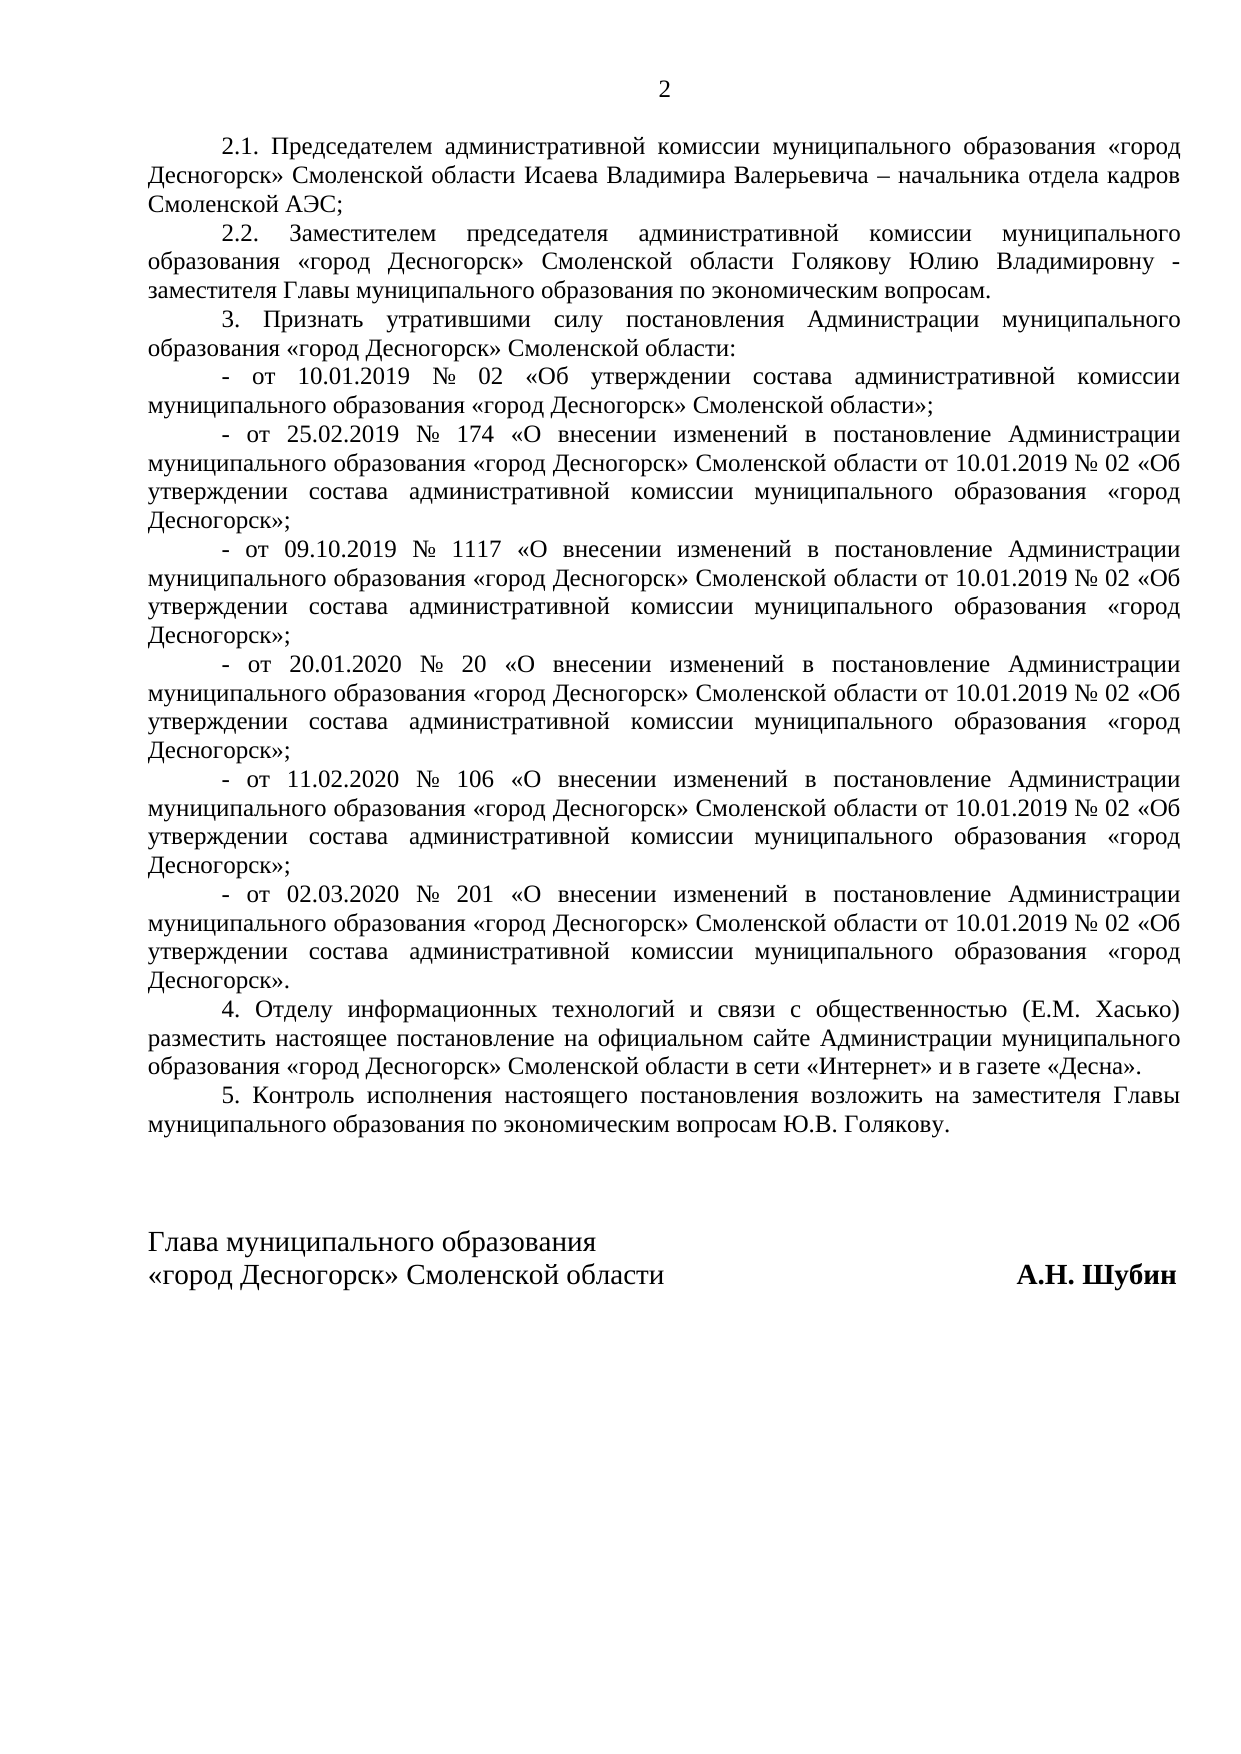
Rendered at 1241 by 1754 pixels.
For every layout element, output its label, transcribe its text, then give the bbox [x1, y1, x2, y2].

title 2.1. Председателем административной комиссии муниципального образования «город Десногорск» Смоленской области Исаева Владимира Валерьевича – начальника отдела кадров Смоленской АЭС; [148, 131, 1181, 218]
title - от 10.01.2019 № 02 «Об утверждении состава административной комиссии муниципального образования «город Десногорск» Смоленской области»; [148, 361, 1181, 419]
title 5. Контроль исполнения настоящего постановления возложить на заместителя Главы муниципального образования по экономическим вопросам Ю.В. Голякову. [148, 1080, 1181, 1138]
title - от 25.02.2019 № 174 «О внесении изменений в постановление Администрации муниципального образования «город Десногорск» Смоленской области от 10.01.2019 № 02 «Об утверждении состава административной комиссии муниципального образования «город Десногорск»; [148, 419, 1181, 534]
title 3. Признать утратившими силу постановления Администрации муниципального образования «город Десногорск» Смоленской области: [148, 304, 1181, 361]
title - от 11.02.2020 № 106 «О внесении изменений в постановление Администрации муниципального образования «город Десногорск» Смоленской области от 10.01.2019 № 02 «Об утверждении состава административной комиссии муниципального образования «город Десногорск»; [148, 764, 1181, 879]
title 2.2. Заместителем председателя административной комиссии муниципального образования «город Десногорск» Смоленской области Голякову Юлию Владимировну - заместителя Главы муниципального образования по экономическим вопросам. [148, 218, 1181, 304]
title 4. Отделу информационных технологий и связи с общественностью (Е.М. Хасько) разместить настоящее постановление на официальном сайте Администрации муниципального образования «город Десногорск» Смоленской области в сети «Интернет» и в газете «Десна». [148, 994, 1181, 1080]
text Глава муниципального образования [148, 1224, 1181, 1257]
title - от 09.10.2019 № 1117 «О внесении изменений в постановление Администрации муниципального образования «город Десногорск» Смоленской области от 10.01.2019 № 02 «Об утверждении состава административной комиссии муниципального образования «город Десногорск»; [148, 534, 1181, 649]
title - от 20.01.2020 № 20 «О внесении изменений в постановление Администрации муниципального образования «город Десногорск» Смоленской области от 10.01.2019 № 02 «Об утверждении состава административной комиссии муниципального образования «город Десногорск»; [148, 649, 1181, 764]
title - от 02.03.2020 № 201 «О внесении изменений в постановление Администрации муниципального образования «город Десногорск» Смоленской области от 10.01.2019 № 02 «Об утверждении состава административной комиссии муниципального образования «город Десногорск». [148, 879, 1181, 994]
text «город Десногорск» Смоленской области А.Н. Шубин [148, 1257, 1181, 1291]
